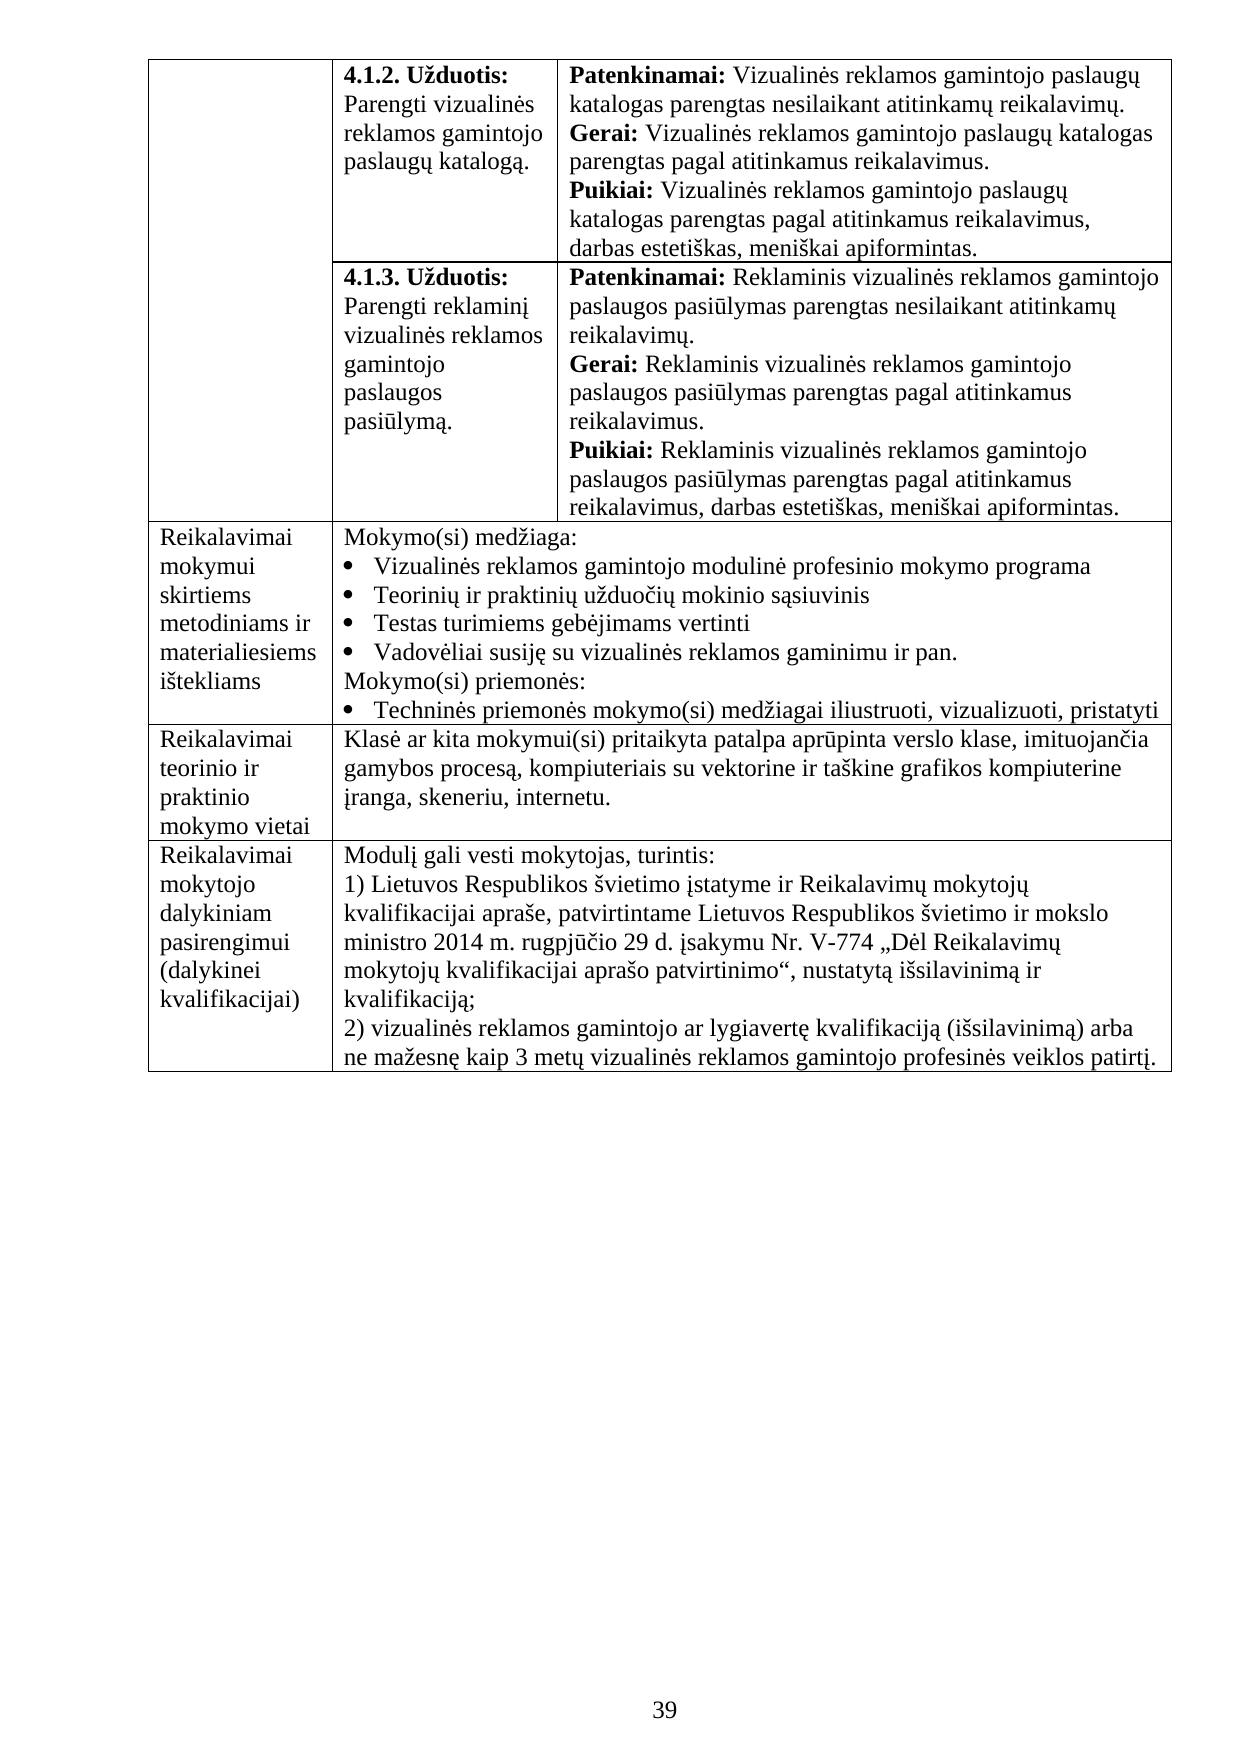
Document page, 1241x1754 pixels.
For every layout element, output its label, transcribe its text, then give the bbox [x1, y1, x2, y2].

table_cell Mokymo(si) medžiaga: Vizualinės reklamos gamintojo modulinė profesinio mokymo programa Teorinių ir praktinių užduočių mokinio sąsiuvinis Testas turimiems gebėjimams vertinti Vadovėliai susiję su vizualinės reklamos gaminimu ir pan. Mokymo(si) priemonės: Techninės priemonės mokymo(si) medžiagai iliustruoti, vizualizuoti, pristatyti [333, 522, 1171, 723]
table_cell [149, 60, 332, 521]
table_cell Patenkinamai: Vizualinės reklamos gamintojo paslaugų katalogas parengtas nesilaikant atitinkamų reikalavimų. Gerai: Vizualinės reklamos gamintojo paslaugų katalogas parengtas pagal atitinkamus reikalavimus. Puikiai: Vizualinės reklamos gamintojo paslaugų katalogas parengtas pagal atitinkamus reikalavimus, darbas estetiškas, meniškai apiformintas. [558, 60, 1171, 261]
table_cell Reikalavimai mokytojo dalykiniam pasirengimui (dalykinei kvalifikacijai) [149, 841, 332, 1071]
table_cell Modulį gali vesti mokytojas, turintis: 1) Lietuvos Respublikos švietimo įstatyme ir Reikalavimų mokytojų kvalifikacijai apraše, patvirtintame Lietuvos Respublikos švietimo ir mokslo ministro 2014 m. rugpjūčio 29 d. įsakymu Nr. V-774 „Dėl Reikalavimų mokytojų kvalifikacijai aprašo patvirtinimo“, nustatytą išsilavinimą ir kvalifikaciją; 2) vizualinės reklamos gamintojo ar lygiavertę kvalifikaciją (išsilavinimą) arba ne mažesnę kaip 3 metų vizualinės reklamos gamintojo profesinės veiklos patirtį. [333, 841, 1171, 1071]
table_cell Reikalavimai mokymui skirtiems metodiniams ir materialiesiems ištekliams [149, 522, 332, 723]
table_cell Reikalavimai teorinio ir praktinio mokymo vietai [149, 725, 332, 839]
table_cell 4.1.3. Užduotis: Parengti reklaminį vizualinės reklamos gamintojo paslaugos pasiūlymą. [333, 263, 557, 521]
table_cell 4.1.2. Užduotis: Parengti vizualinės reklamos gamintojo paslaugų katalogą. [333, 60, 557, 261]
table_cell Patenkinamai: Reklaminis vizualinės reklamos gamintojo paslaugos pasiūlymas parengtas nesilaikant atitinkamų reikalavimų. Gerai: Reklaminis vizualinės reklamos gamintojo paslaugos pasiūlymas parengtas pagal atitinkamus reikalavimus. Puikiai: Reklaminis vizualinės reklamos gamintojo paslaugos pasiūlymas parengtas pagal atitinkamus reikalavimus, darbas estetiškas, meniškai apiformintas. [558, 263, 1171, 521]
table_cell Klasė ar kita mokymui(si) pritaikyta patalpa aprūpinta verslo klase, imituojančia gamybos procesą, kompiuteriais su vektorine ir taškine grafikos kompiuterine įranga, skeneriu, internetu. [333, 725, 1171, 839]
